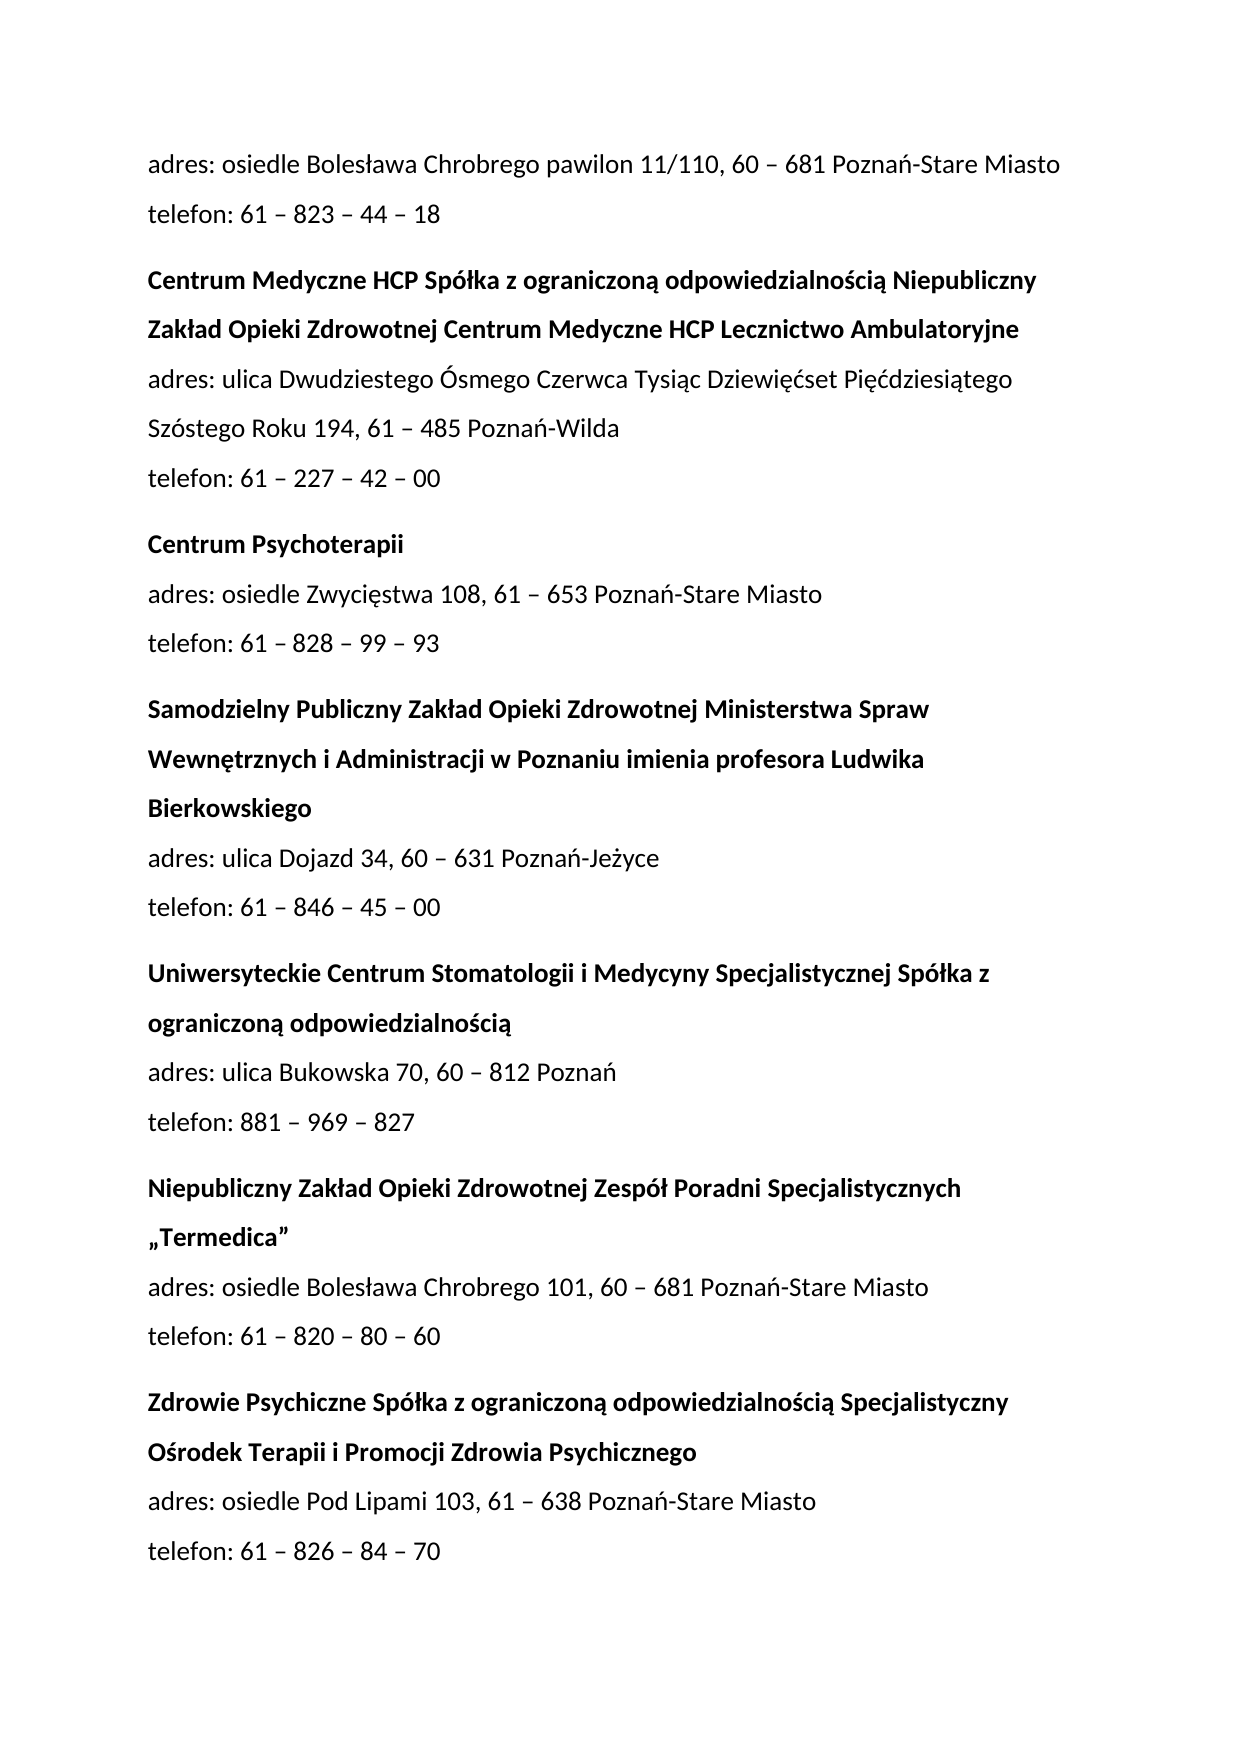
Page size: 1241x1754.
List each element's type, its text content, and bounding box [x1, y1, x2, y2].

text adres: ulica Dojazd 34, 60 – 631 Poznań-Jeżyce [148, 841, 1093, 874]
text adres: osiedle Pod Lipami 103, 61 – 638 Poznań-Stare Miasto [148, 1484, 1093, 1518]
text telefon: 61 – 227 – 42 – 00 [148, 461, 1093, 494]
text Centrum Medyczne HCP Spółka z ograniczoną odpowiedzialnością Niepubliczny Zakład Opieki Zdrowotnej Centrum Medyczne HCP Lecznictwo Ambulatoryjne [148, 263, 1093, 346]
text telefon: 61 – 823 – 44 – 18 [148, 197, 1093, 230]
text Samodzielny Publiczny Zakład Opieki Zdrowotnej Ministerstwa Spraw Wewnętrznych i Administracji w Poznaniu imienia profesora Ludwika Bierkowskiego [148, 692, 1093, 824]
text adres: ulica Dwudziestego Ósmego Czerwca Tysiąc Dziewięćset Pięćdziesiątego Szóstego Roku 194, 61 – 485 Poznań-Wilda [148, 362, 1093, 445]
text telefon: 61 – 826 – 84 – 70 [148, 1534, 1093, 1567]
text adres: osiedle Zwycięstwa 108, 61 – 653 Poznań-Stare Miasto [148, 577, 1093, 610]
text adres: osiedle Bolesława Chrobrego 101, 60 – 681 Poznań-Stare Miasto [148, 1270, 1093, 1303]
text telefon: 881 – 969 – 827 [148, 1105, 1093, 1138]
text Centrum Psychoterapii [148, 527, 1093, 560]
text Uniwersyteckie Centrum Stomatologii i Medycyny Specjalistycznej Spółka z ograniczoną odpowiedzialnością [148, 956, 1093, 1039]
text Niepubliczny Zakład Opieki Zdrowotnej Zespół Poradni Specjalistycznych „Termedica” [148, 1171, 1093, 1253]
text adres: osiedle Bolesława Chrobrego pawilon 11/110, 60 – 681 Poznań-Stare Miasto [148, 148, 1093, 181]
text telefon: 61 – 828 – 99 – 93 [148, 626, 1093, 659]
text adres: ulica Bukowska 70, 60 – 812 Poznań [148, 1055, 1093, 1088]
text telefon: 61 – 820 – 80 – 60 [148, 1319, 1093, 1352]
text telefon: 61 – 846 – 45 – 00 [148, 890, 1093, 923]
text Zdrowie Psychiczne Spółka z ograniczoną odpowiedzialnością Specjalistyczny Ośrodek Terapii i Promocji Zdrowia Psychicznego [148, 1386, 1093, 1468]
